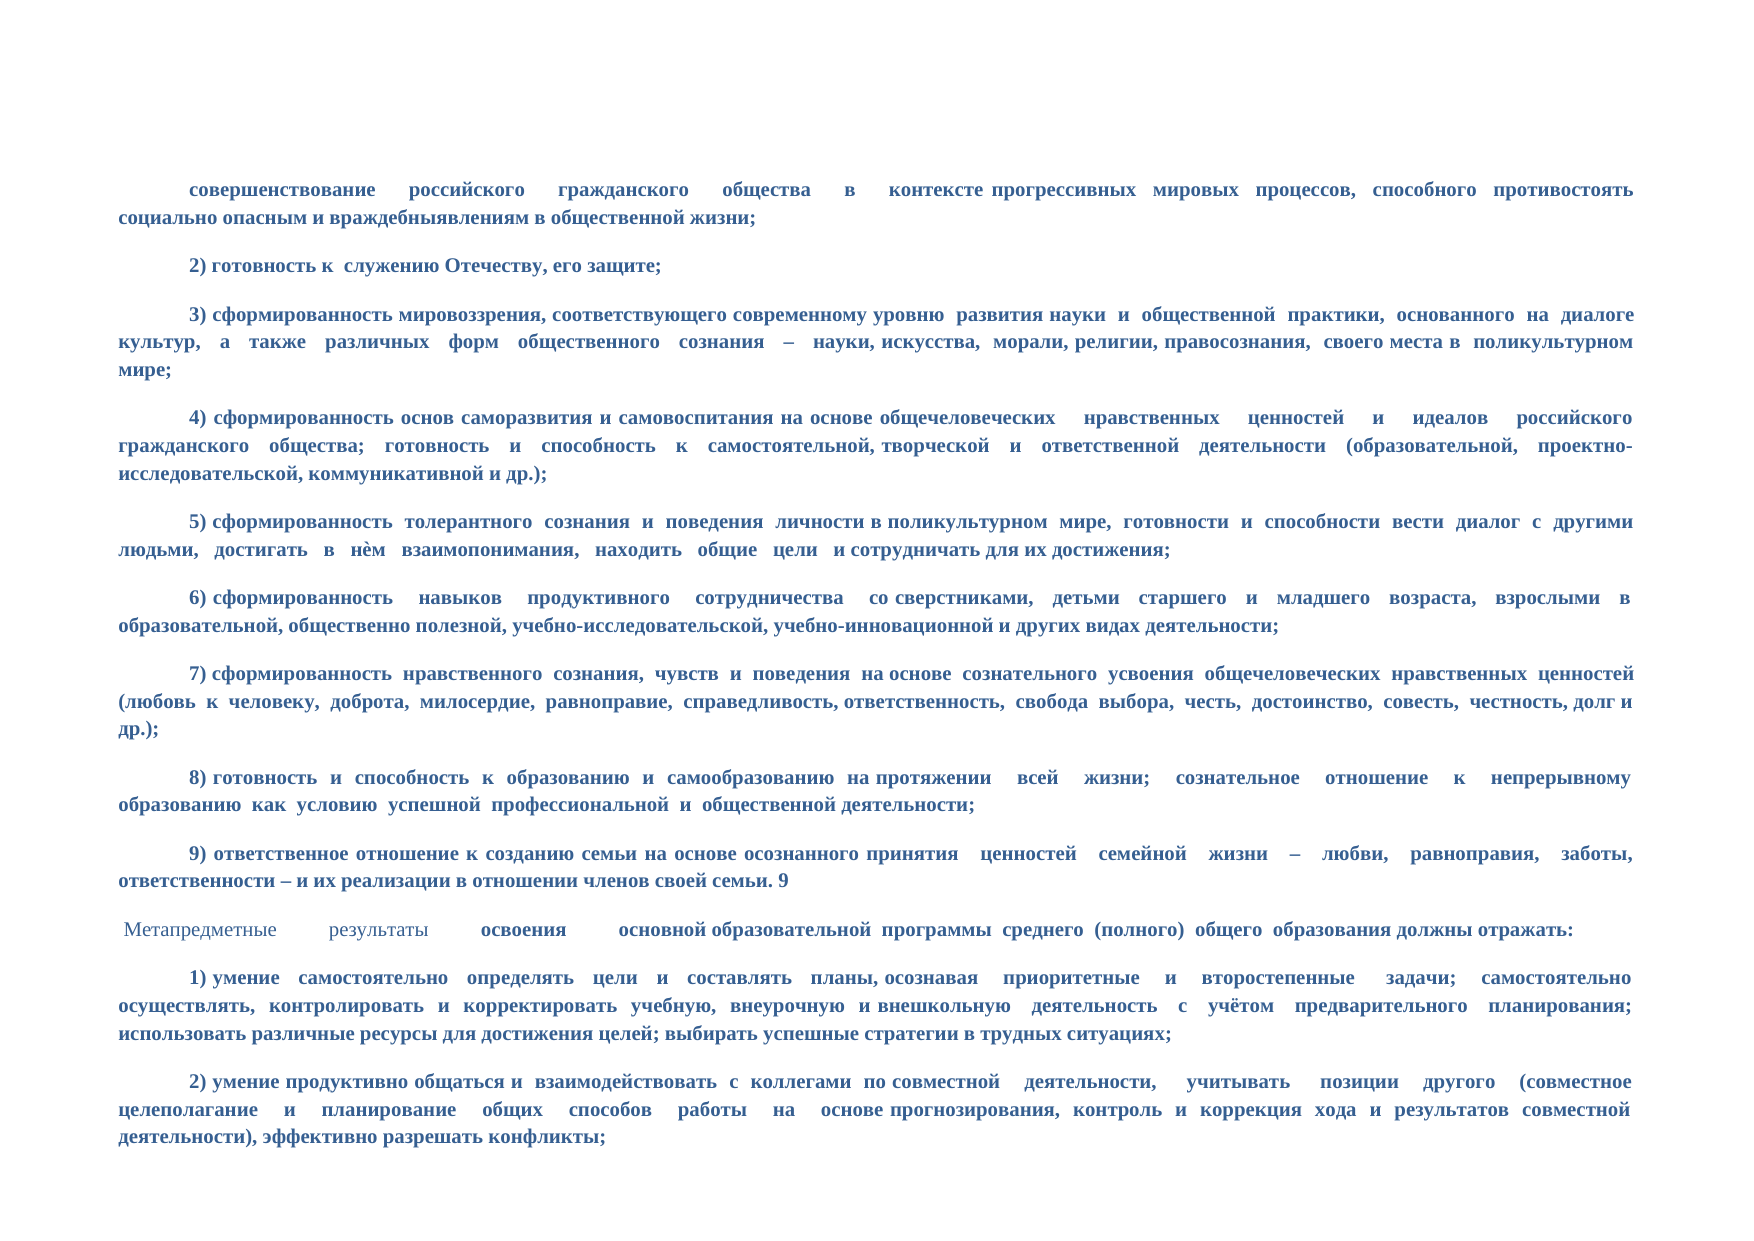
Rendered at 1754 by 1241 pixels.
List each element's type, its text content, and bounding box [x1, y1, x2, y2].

text 5) сформированность толерантного сознания и поведения личности в поликультурном мире, готовности и способности вести диалог с другими людьми, достигать в нѐм взаимопонимания, находить общие цели и сотрудничать для их достижения; [118, 509, 1636, 561]
text 3) сформированность мировоззрения, соответствующего современному уровню развития науки и общественной практики, основанного на диалоге культур, а также различных форм общественного сознания – науки, искусства, морали, религии, правосознания, своего места в поликультурном мире; [118, 302, 1636, 381]
text 6) сформированность навыков продуктивного сотрудничества со сверстниками, детьми старшего и младшего возраста, взрослыми в образовательной, общественно полезной, учебно-исследовательской, учебно-инновационной и других видах деятельности; [118, 585, 1636, 637]
text 2) готовность к служению Отечеству, его защите; [118, 253, 1636, 277]
text совершенствование российского гражданского общества в контексте прогрессивных мировых процессов, способного противостоять социально опасным и враждебныявлениям в общественной жизни; [118, 177, 1636, 229]
text 8) готовность и способность к образованию и самообразованию на протяжении всей жизни; сознательное отношение к непрерывному образованию как условию успешной профессиональной и общественной деятельности; [118, 765, 1636, 816]
text 4) сформированность основ саморазвития и самовоспитания на основе общечеловеческих нравственных ценностей и идеалов российского гражданского общества; готовность и способность к самостоятельной, творческой и ответственной деятельности (образовательной, проектно-исследовательской, коммуникативной и др.); [118, 405, 1636, 484]
text 2) умение продуктивно общаться и взаимодействовать с коллегами по совместной деятельности, учитывать позиции другого (совместное целеполагание и планирование общих способов работы на основе прогнозирования, контроль и коррекция хода и результатов совместной деятельности), эффективно разрешать конфликты; [118, 1069, 1636, 1148]
text 9) ответственное отношение к созданию семьи на основе осознанного принятия ценностей семейной жизни – любви, равноправия, заботы, ответственности – и их реализации в отношении членов своей семьи. 9 [118, 841, 1636, 892]
text 1) умение самостоятельно определять цели и составлять планы, осознавая приоритетные и второстепенные задачи; самостоятельно осуществлять, контролировать и корректировать учебную, внеурочную и внешкольную деятельность с учётом предварительного планирования; использовать различные ресурсы для достижения целей; выбирать успешные стратегии в трудных ситуациях; [118, 965, 1636, 1044]
text Метапредметные результаты освоения основной образовательной программы среднего (полного) общего образования должны отражать: [118, 917, 1636, 941]
text 7) сформированность нравственного сознания, чувств и поведения на основе сознательного усвоения общечеловеческих нравственных ценностей (любовь к человеку, доброта, милосердие, равноправие, справедливость, ответственность, свобода выбора, честь, достоинство, совесть, честность, долг и др.); [118, 661, 1636, 740]
